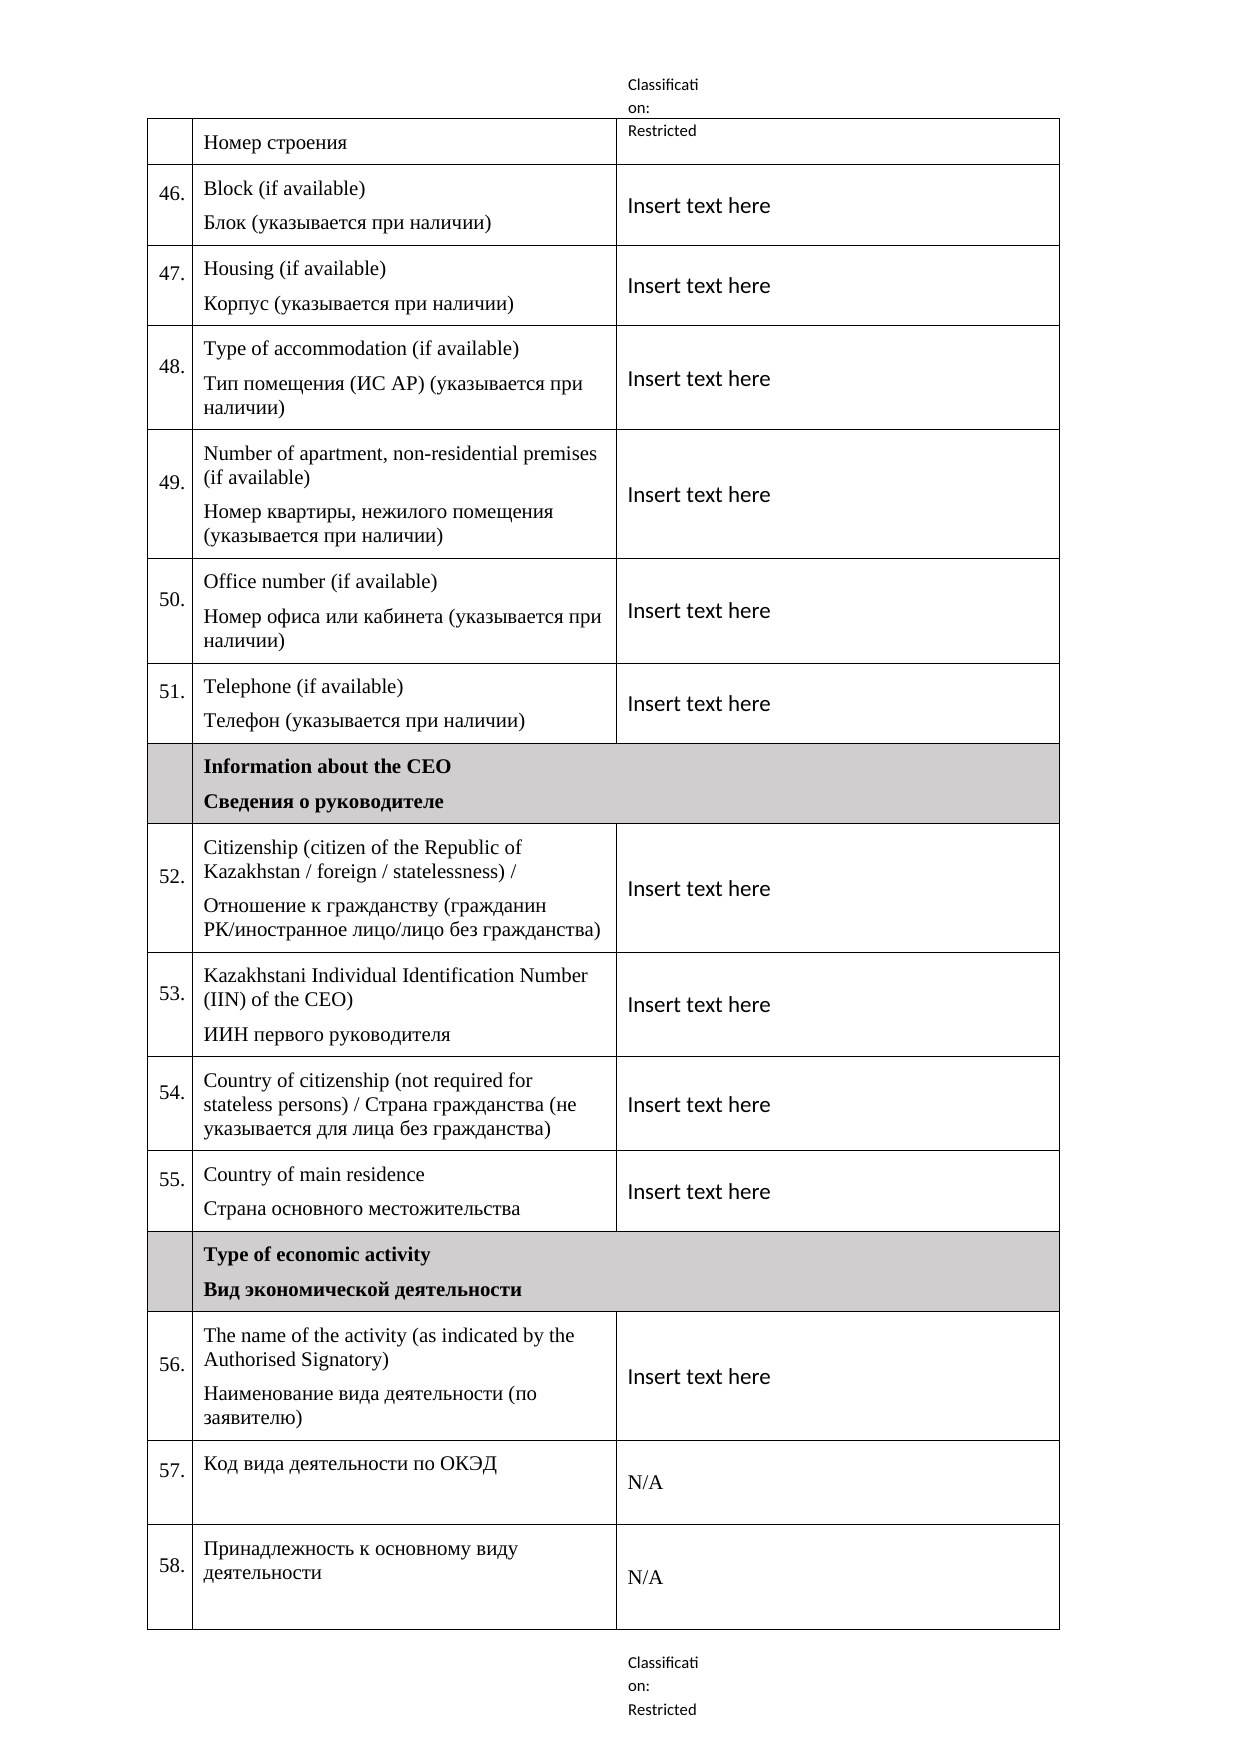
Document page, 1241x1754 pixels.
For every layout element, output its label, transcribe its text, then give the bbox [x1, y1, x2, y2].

table_cell Number of apartment, non-residential premises (if available) Номер квартиры, нежилого помещения (указывается при наличии) [193, 430, 616, 558]
table_cell Country of main residence Страна основного местожительства [193, 1151, 616, 1231]
table_cell Telephone (if available) Телефон (указывается при наличии) [193, 664, 616, 743]
table_cell Код вида деятельности по ОКЭД [193, 1441, 616, 1524]
table_cell [148, 1057, 192, 1150]
table_cell Type of accommodation (if available) Тип помещения (ИС АР) (указывается при наличии) [193, 326, 616, 429]
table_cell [193, 119, 616, 164]
table_cell [148, 1525, 192, 1628]
table_cell [148, 430, 192, 558]
table_cell The name of the activity (as indicated by the Authorised Signatory) Наименование вида деятельности (по заявителю) [193, 1312, 616, 1440]
table_cell Information about the CEO Сведения о руководителе [193, 744, 1059, 823]
table_cell Type of economic activity Вид экономической деятельности [193, 1232, 1059, 1311]
table_cell [148, 824, 192, 952]
table_cell [148, 1232, 192, 1311]
table_cell [148, 559, 192, 662]
table_cell [148, 664, 192, 743]
table_cell Kazakhstani Individual Identification Number (IIN) of the CEO) ИИН первого руководителя [193, 953, 616, 1056]
table_cell Block (if available) Блок (указывается при наличии) [193, 165, 616, 244]
table_cell Принадлежность к основному виду деятельности [193, 1525, 616, 1628]
table_cell [148, 1151, 192, 1231]
table_cell [148, 246, 192, 325]
table_cell Country of citizenship (not required for stateless persons) / Страна гражданства (не указывается для лица без гражданства) [193, 1057, 616, 1150]
table_cell N/A [617, 1441, 1059, 1524]
table_cell [148, 165, 192, 244]
table_cell Office number (if available) Номер офиса или кабинета (указывается при наличии) [193, 559, 616, 662]
table_cell [148, 119, 192, 164]
table_cell Housing (if available) Корпус (указывается при наличии) [193, 246, 616, 325]
table_cell [148, 1441, 192, 1524]
table_cell [148, 326, 192, 429]
table_cell N/A [617, 1525, 1059, 1628]
table_cell Citizenship (citizen of the Republic of Kazakhstan / foreign / statelessness) / Отношение к гражданству (гражданин РК/иностранное лицо/лицо без гражданства) [193, 824, 616, 952]
table_cell [148, 1312, 192, 1440]
table_cell [148, 744, 192, 823]
table_cell [148, 953, 192, 1056]
